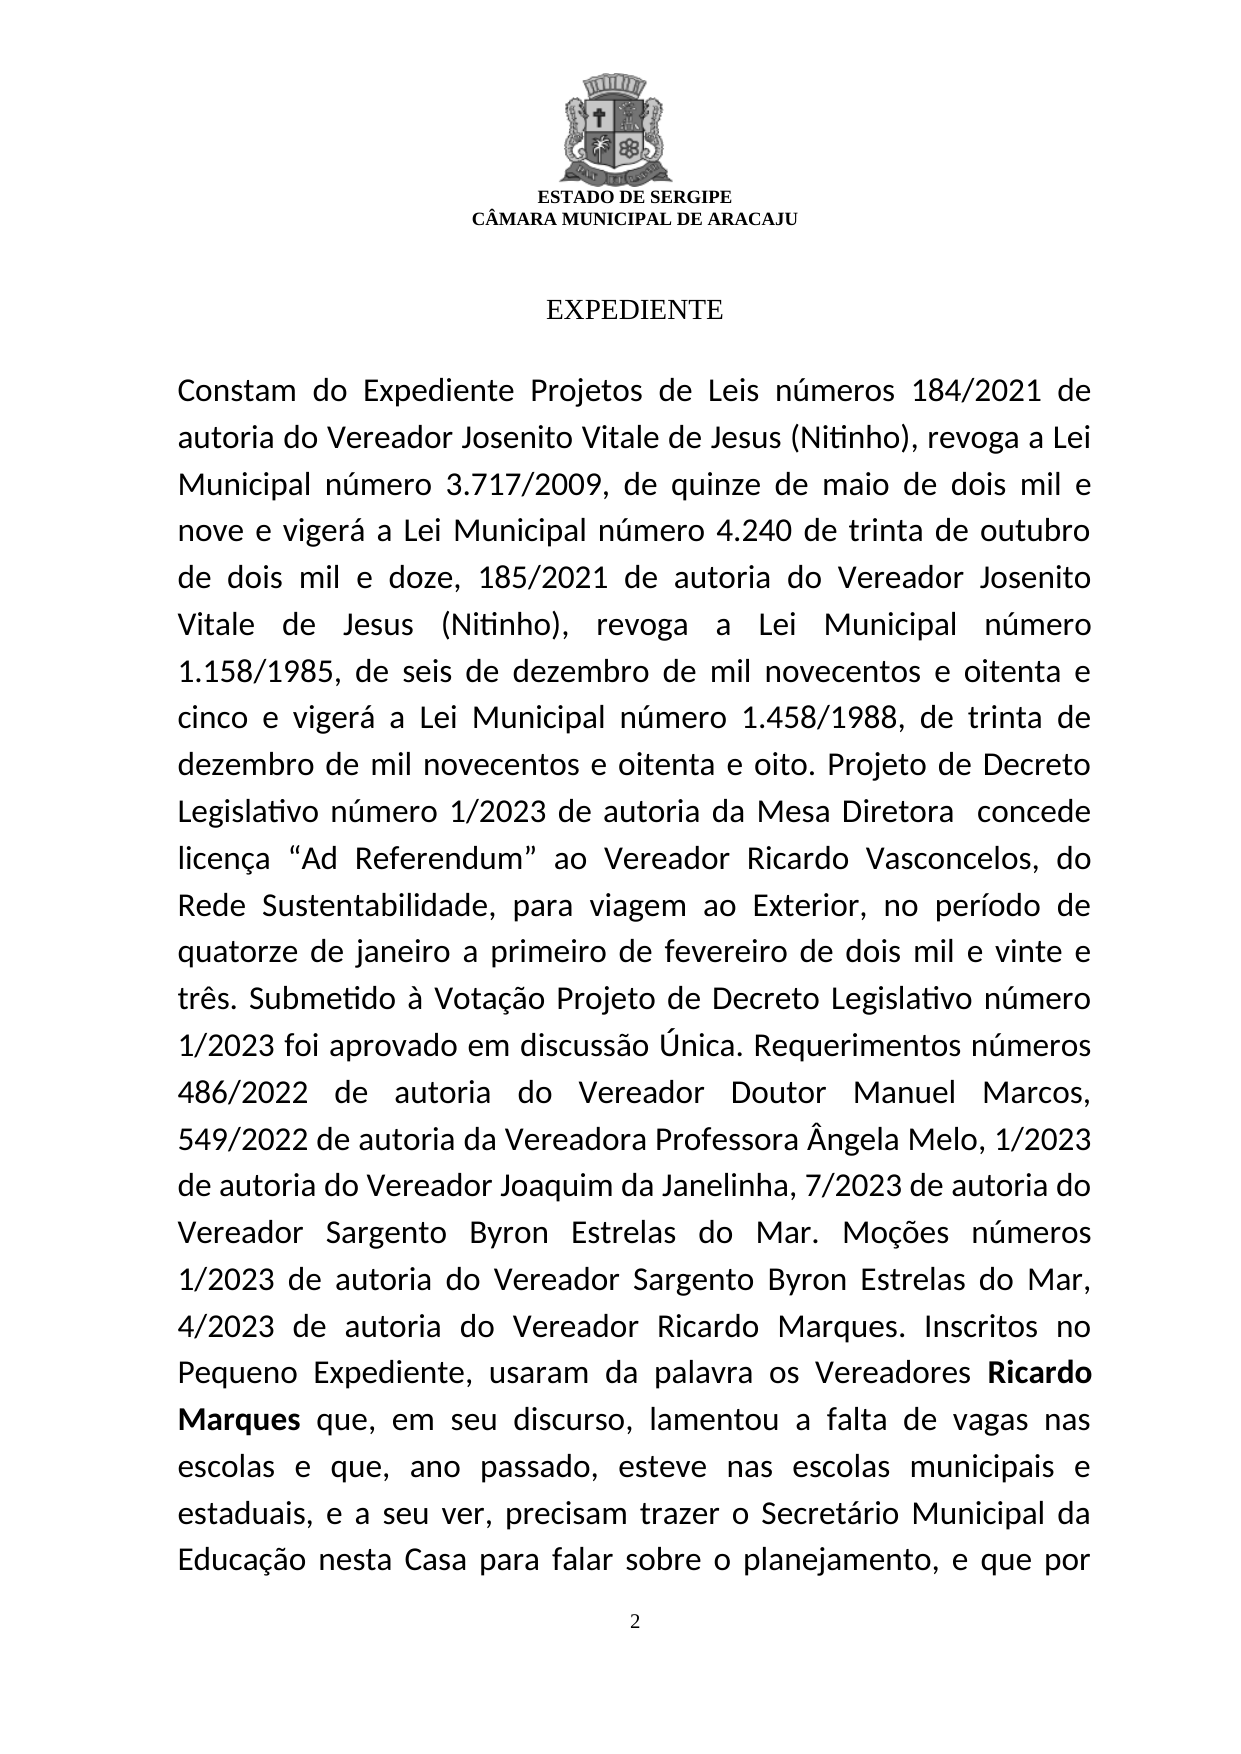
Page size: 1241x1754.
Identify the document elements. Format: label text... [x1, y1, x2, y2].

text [177, 369, 1092, 1579]
text EXPEDIENTE [177, 292, 1092, 326]
